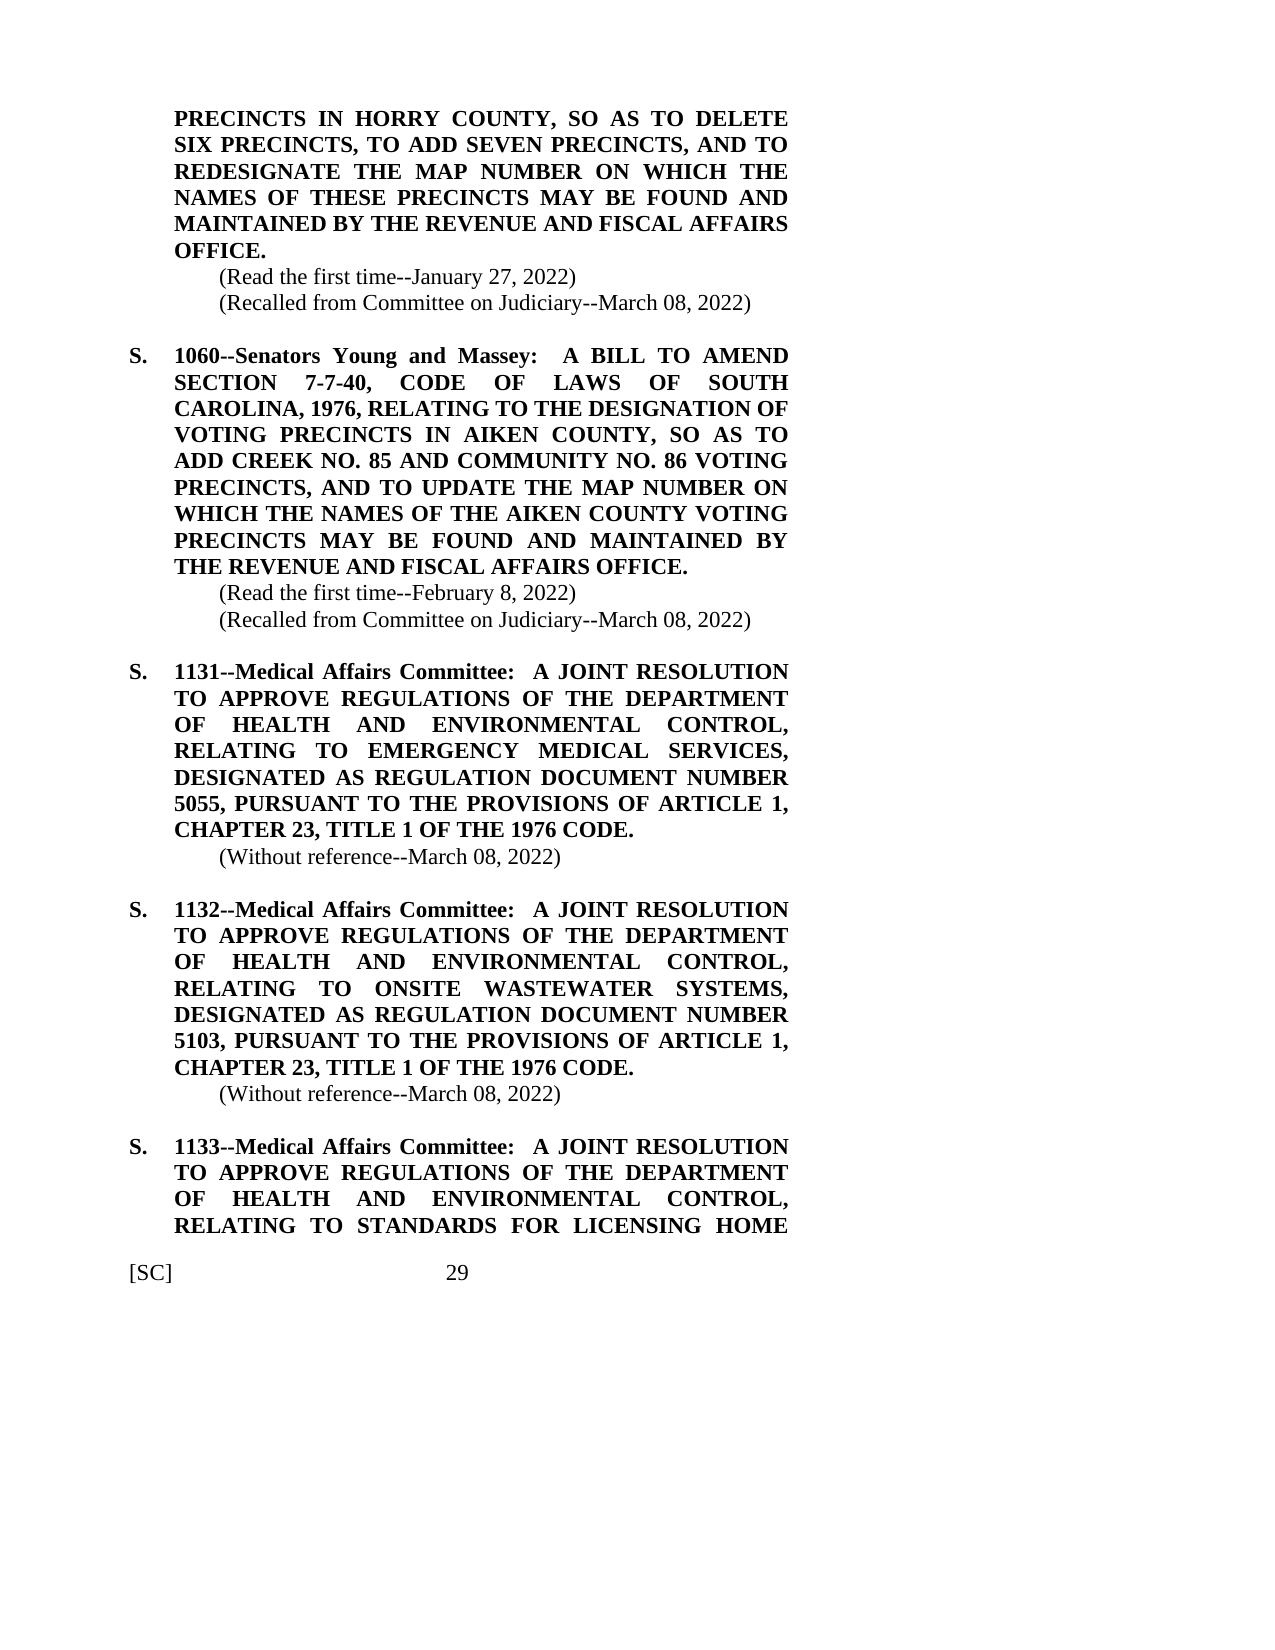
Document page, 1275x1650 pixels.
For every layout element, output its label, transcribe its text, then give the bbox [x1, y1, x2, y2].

text (Recalled from Committee on Judiciary--March 08, 2022) [219, 606, 789, 632]
text (Read the first time--February 8, 2022) [219, 579, 789, 606]
text (Recalled from Committee on Judiciary--March 08, 2022) [219, 289, 789, 316]
title S. 1060--Senators Young and Massey: A BILL TO AMEND SECTION 7-7-40, CODE OF LAWS OF SOUTH CAROLINA, 1976, RELATING TO THE DESIGNATION OF VOTING PRECINCTS IN AIKEN COUNTY, SO AS TO ADD CREEK NO. 85 AND COMMUNITY NO. 86 VOTING PRECINCTS, AND TO UPDATE THE MAP NUMBER ON WHICH THE NAMES OF THE AIKEN COUNTY VOTING PRECINCTS MAY BE FOUND AND MAINTAINED BY THE REVENUE AND FISCAL AFFAIRS OFFICE. [129, 342, 789, 579]
text (Without reference--March 08, 2022) [219, 843, 789, 869]
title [129, 105, 789, 263]
title S. 1131--Medical Affairs Committee: A JOINT RESOLUTION TO APPROVE REGULATIONS OF THE DEPARTMENT OF HEALTH AND ENVIRONMENTAL CONTROL, RELATING TO EMERGENCY MEDICAL SERVICES, DESIGNATED AS REGULATION DOCUMENT NUMBER 5055, PURSUANT TO THE PROVISIONS OF ARTICLE 1, CHAPTER 23, TITLE 1 OF THE 1976 CODE. [129, 658, 789, 843]
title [129, 1133, 789, 1238]
text (Read the first time--January 27, 2022) [219, 263, 789, 289]
title S. 1132--Medical Affairs Committee: A JOINT RESOLUTION TO APPROVE REGULATIONS OF THE DEPARTMENT OF HEALTH AND ENVIRONMENTAL CONTROL, RELATING TO ONSITE WASTEWATER SYSTEMS, DESIGNATED AS REGULATION DOCUMENT NUMBER 5103, PURSUANT TO THE PROVISIONS OF ARTICLE 1, CHAPTER 23, TITLE 1 OF THE 1976 CODE. [129, 896, 789, 1080]
text (Without reference--March 08, 2022) [219, 1080, 789, 1106]
